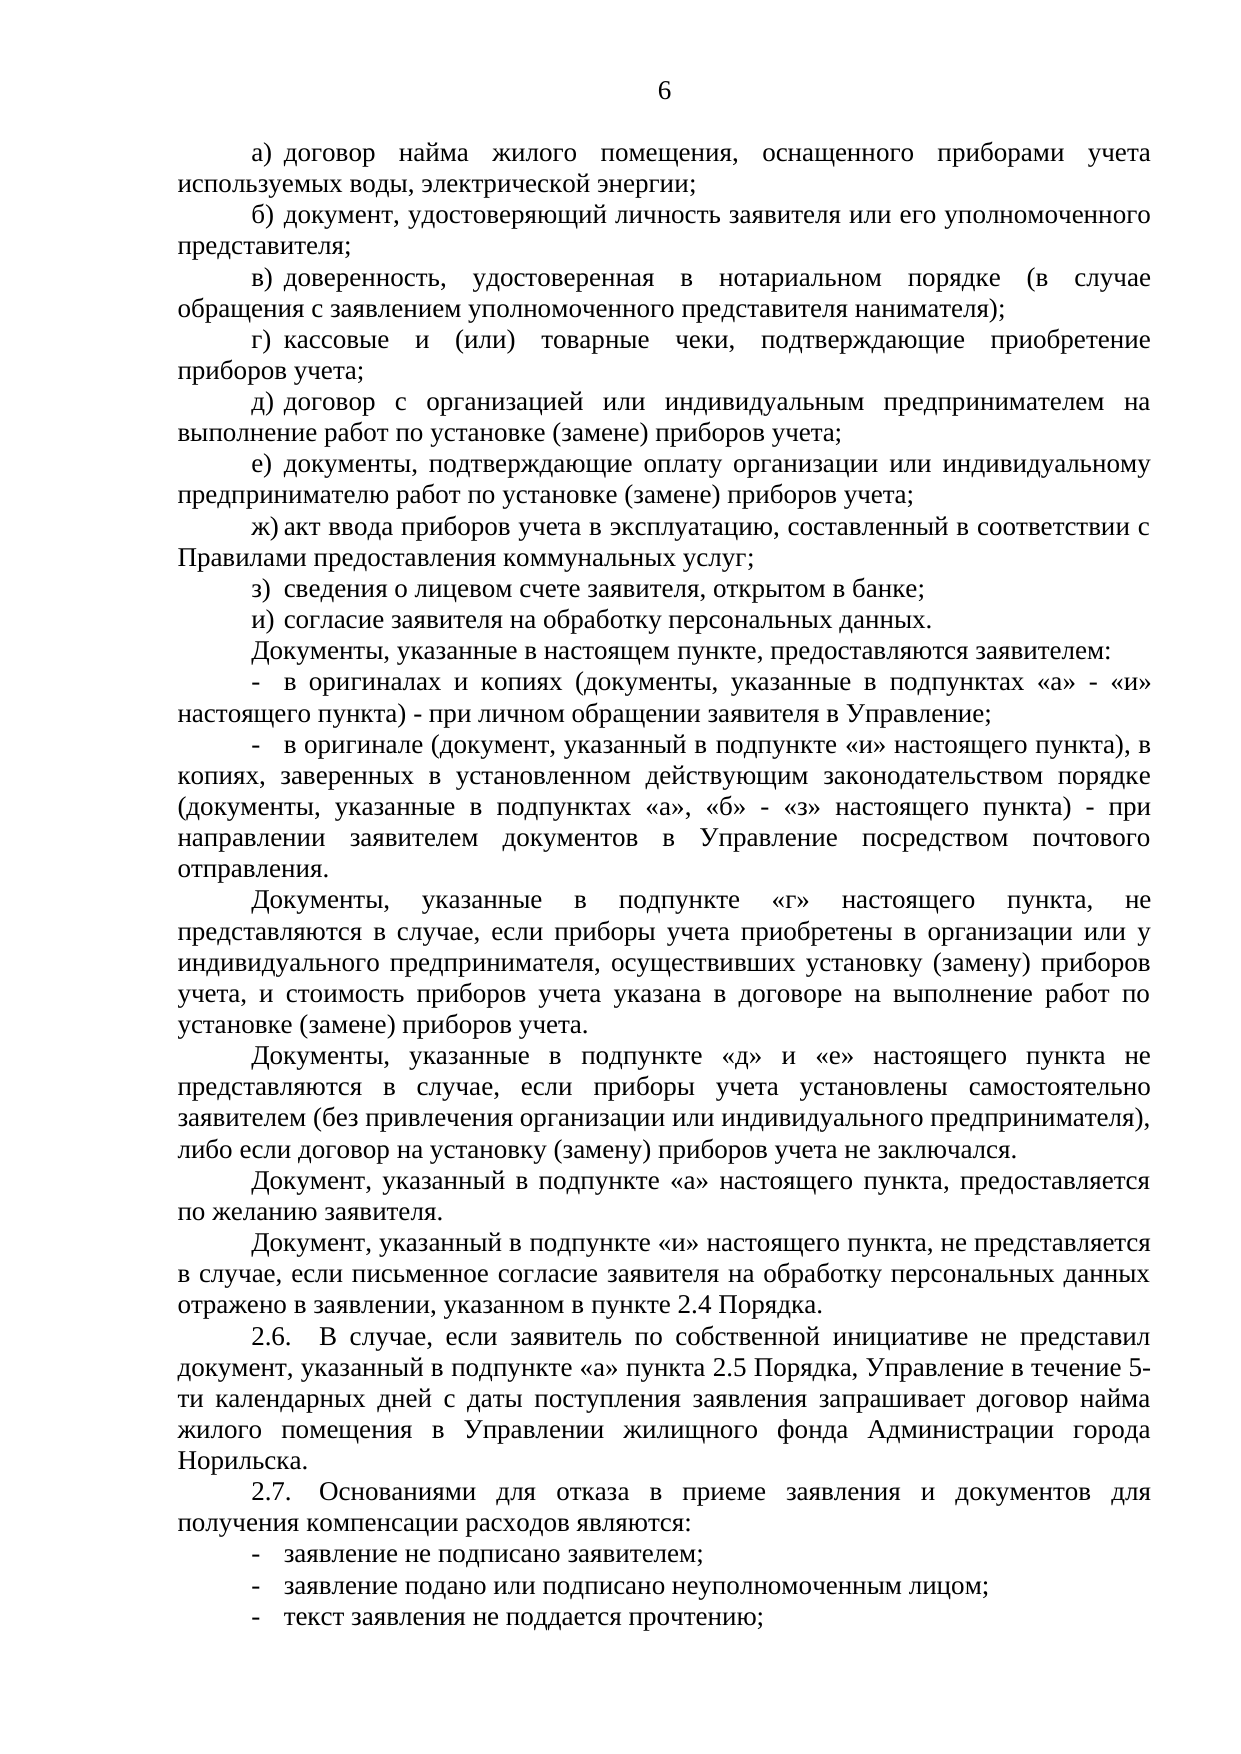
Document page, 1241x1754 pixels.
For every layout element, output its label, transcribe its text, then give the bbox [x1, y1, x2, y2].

text б) документ, удостоверяющий личность заявителя или его уполномоченного представителя; [177, 198, 1152, 261]
text - заявление подано или подписано неуполномоченным лицом; [177, 1569, 1152, 1600]
text а) договор найма жилого помещения, оснащенного приборами учета используемых воды, электрической энергии; [177, 136, 1152, 198]
text - заявление не подписано заявителем; [177, 1538, 1152, 1569]
text Документы, указанные в подпункте «г» настоящего пункта, не представляются в случае, если приборы учета приобретены в организации или у индивидуального предпринимателя, осуществивших установку (замену) приборов учета, и стоимость приборов учета указана в договоре на выполнение работ по установке (замене) приборов учета. [177, 883, 1152, 1039]
text - в оригиналах и копиях (документы, указанные в подпунктах «а» - «и» настоящего пункта) - при личном обращении заявителя в Управление; [177, 666, 1152, 728]
text е) документы, подтверждающие оплату организации или индивидуальному предпринимателю работ по установке (замене) приборов учета; [177, 447, 1152, 510]
text Документ, указанный в подпункте «а» настоящего пункта, предоставляется по желанию заявителя. [177, 1164, 1152, 1226]
text 2.6. В случае, если заявитель по собственной инициативе не представил документ, указанный в подпункте «а» пункта 2.5 Порядка, Управление в течение 5-ти календарных дней с даты поступления заявления запрашивает договор найма жилого помещения в Управлении жилищного фонда Администрации города Норильска. [177, 1319, 1152, 1475]
text - в оригинале (документ, указанный в подпункте «и» настоящего пункта), в копиях, заверенных в установленном действующим законодательством порядке (документы, указанные в подпунктах «а», «б» - «з» настоящего пункта) - при направлении заявителем документов в Управление посредством почтового отправления. [177, 728, 1152, 883]
text г) кассовые и (или) товарные чеки, подтверждающие приобретение приборов учета; [177, 323, 1152, 385]
text 2.7. Основаниями для отказа в приеме заявления и документов для получения компенсации расходов являются: [177, 1475, 1152, 1538]
text в) доверенность, удостоверенная в нотариальном порядке (в случае обращения с заявлением уполномоченного представителя нанимателя); [177, 261, 1152, 323]
text и) согласие заявителя на обработку персональных данных. [177, 603, 1152, 634]
text Документ, указанный в подпункте «и» настоящего пункта, не представляется в случае, если письменное согласие заявителя на обработку персональных данных отражено в заявлении, указанном в пункте 2.4 Порядка. [177, 1226, 1152, 1319]
text д) договор с организацией или индивидуальным предпринимателем на выполнение работ по установке (замене) приборов учета; [177, 385, 1152, 447]
text Документы, указанные в подпункте «д» и «е» настоящего пункта не представляются в случае, если приборы учета установлены самостоятельно заявителем (без привлечения организации или индивидуального предпринимателя), либо если договор на установку (замену) приборов учета не заключался. [177, 1039, 1152, 1164]
text Документы, указанные в настоящем пункте, предоставляются заявителем: [177, 634, 1152, 666]
text ж) акт ввода приборов учета в эксплуатацию, составленный в соответствии с Правилами предоставления коммунальных услуг; [177, 510, 1152, 572]
text - текст заявления не поддается прочтению; [177, 1600, 1152, 1631]
text з) сведения о лицевом счете заявителя, открытом в банке; [177, 572, 1152, 603]
